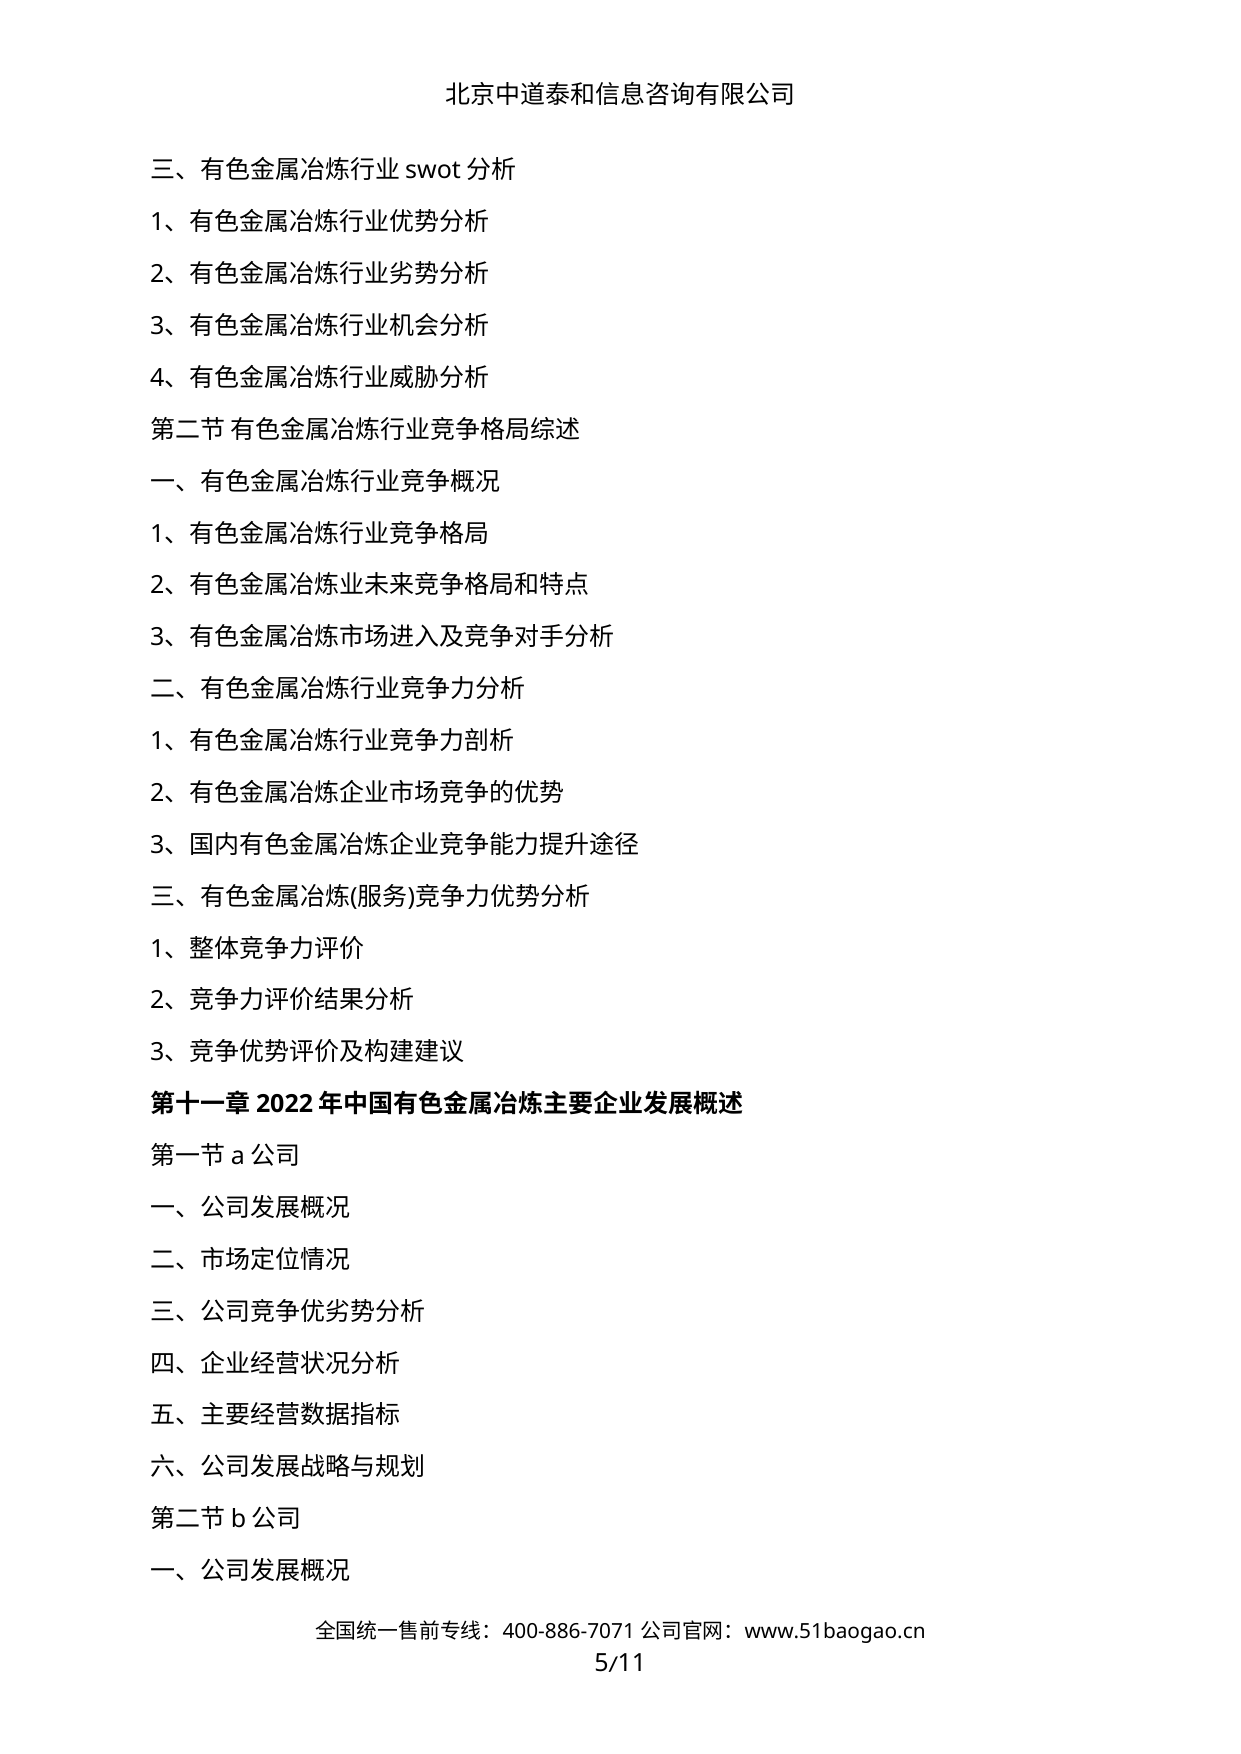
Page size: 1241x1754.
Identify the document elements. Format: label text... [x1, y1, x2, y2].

text 3、有色金属冶炼行业机会分析 [150, 306, 1090, 342]
text 1、有色金属冶炼行业竞争力剖析 [150, 721, 1090, 757]
text 2、有色金属冶炼行业劣势分析 [150, 254, 1090, 290]
text 3、竞争优势评价及构建建议 [150, 1032, 1090, 1068]
text 1、有色金属冶炼行业竞争格局 [150, 513, 1090, 549]
text 2、竞争力评价结果分析 [150, 980, 1090, 1016]
text 1、有色金属冶炼行业优势分析 [150, 202, 1090, 238]
text 三、有色金属冶炼(服务)竞争力优势分析 [150, 876, 1090, 912]
text 二、市场定位情况 [150, 1239, 1090, 1276]
text 第二节 b公司 [150, 1499, 1090, 1535]
text 一、公司发展概况 [150, 1551, 1090, 1587]
text 二、有色金属冶炼行业竞争力分析 [150, 669, 1090, 705]
text 一、公司发展概况 [150, 1187, 1090, 1224]
text 第十一章 2022年中国有色金属冶炼主要企业发展概述 [150, 1084, 1090, 1120]
text 三、有色金属冶炼行业swot分析 [150, 150, 1090, 186]
text 第二节 有色金属冶炼行业竞争格局综述 [150, 409, 1090, 446]
text 2、有色金属冶炼企业市场竞争的优势 [150, 772, 1090, 809]
text 三、公司竞争优劣势分析 [150, 1291, 1090, 1327]
text 五、主要经营数据指标 [150, 1395, 1090, 1431]
text 一、有色金属冶炼行业竞争概况 [150, 461, 1090, 497]
text 4、有色金属冶炼行业威胁分析 [150, 357, 1090, 394]
text 四、企业经营状况分析 [150, 1343, 1090, 1379]
text 六、公司发展战略与规划 [150, 1447, 1090, 1483]
text 3、有色金属冶炼市场进入及竞争对手分析 [150, 617, 1090, 653]
text 2、有色金属冶炼业未来竞争格局和特点 [150, 565, 1090, 601]
text 第一节 a公司 [150, 1136, 1090, 1172]
text 3、国内有色金属冶炼企业竞争能力提升途径 [150, 824, 1090, 861]
text 1、整体竞争力评价 [150, 928, 1090, 964]
